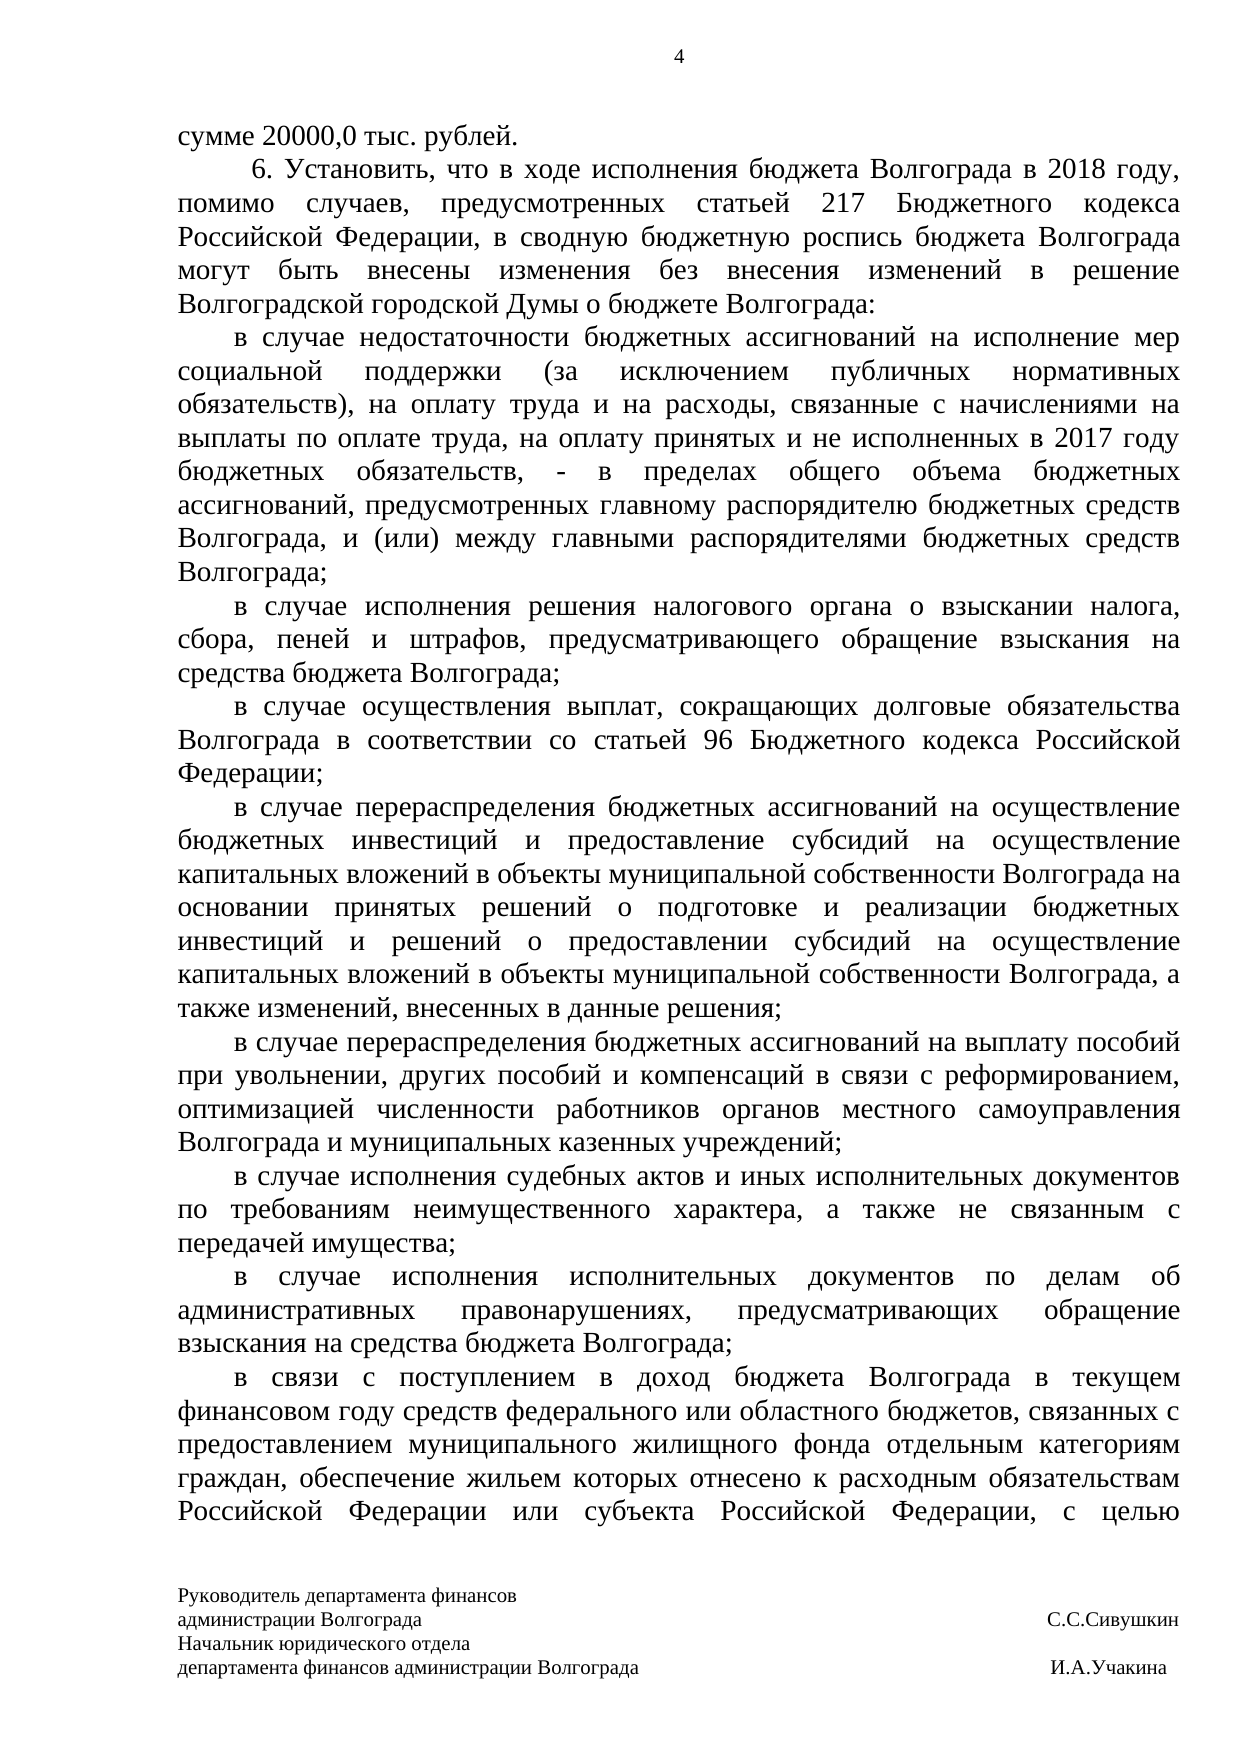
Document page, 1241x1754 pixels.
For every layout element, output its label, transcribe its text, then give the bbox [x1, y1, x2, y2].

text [177, 1359, 1181, 1527]
text в случае исполнения решения налогового органа о взыскании налога, сбора, пеней и штрафов, предусматривающего обращение взыскания на средства бюджета Волгограда; [177, 588, 1181, 688]
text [177, 118, 1181, 152]
text в случае перераспределения бюджетных ассигнований на выплату пособий при увольнении, других пособий и компенсаций в связи с реформированием, оптимизацией численности работников органов местного самоуправления Волгограда и муниципальных казенных учреждений; [177, 1024, 1181, 1158]
text в случае недостаточности бюджетных ассигнований на исполнение мер социальной поддержки (за исключением публичных нормативных обязательств), на оплату труда и на расходы, связанные с начислениями на выплаты по оплате труда, на оплату принятых и не исполненных в 2017 году бюджетных обязательств, - в пределах общего объема бюджетных ассигнований, предусмотренных главному распорядителю бюджетных средств Волгограда, и (или) между главными распорядителями бюджетных средств Волгограда; [177, 319, 1181, 588]
text в случае исполнения судебных актов и иных исполнительных документов по требованиям неимущественного характера, а также не связанным с передачей имущества; [177, 1158, 1181, 1258]
text в случае осуществления выплат, сокращающих долговые обязательства Волгограда в соответствии со статьей 96 Бюджетного кодекса Российской Федерации; [177, 688, 1181, 789]
text в случае исполнения исполнительных документов по делам об административных правонарушениях, предусматривающих обращение взыскания на средства бюджета Волгограда; [177, 1258, 1181, 1359]
text в случае перераспределения бюджетных ассигнований на осуществление бюджетных инвестиций и предоставление субсидий на осуществление капитальных вложений в объекты муниципальной собственности Волгограда на основании принятых решений о подготовке и реализации бюджетных инвестиций и решений о предоставлении субсидий на осуществление капитальных вложений в объекты муниципальной собственности Волгограда, а также изменений, внесенных в данные решения; [177, 789, 1181, 1024]
text 6. Установить, что в ходе исполнения бюджета Волгограда в 2018 году, помимо случаев, предусмотренных статьей 217 Бюджетного кодекса Российской Федерации, в сводную бюджетную роспись бюджета Волгограда могут быть внесены изменения без внесения изменений в решение Волгоградской городской Думы о бюджете Волгограда: [177, 152, 1181, 319]
